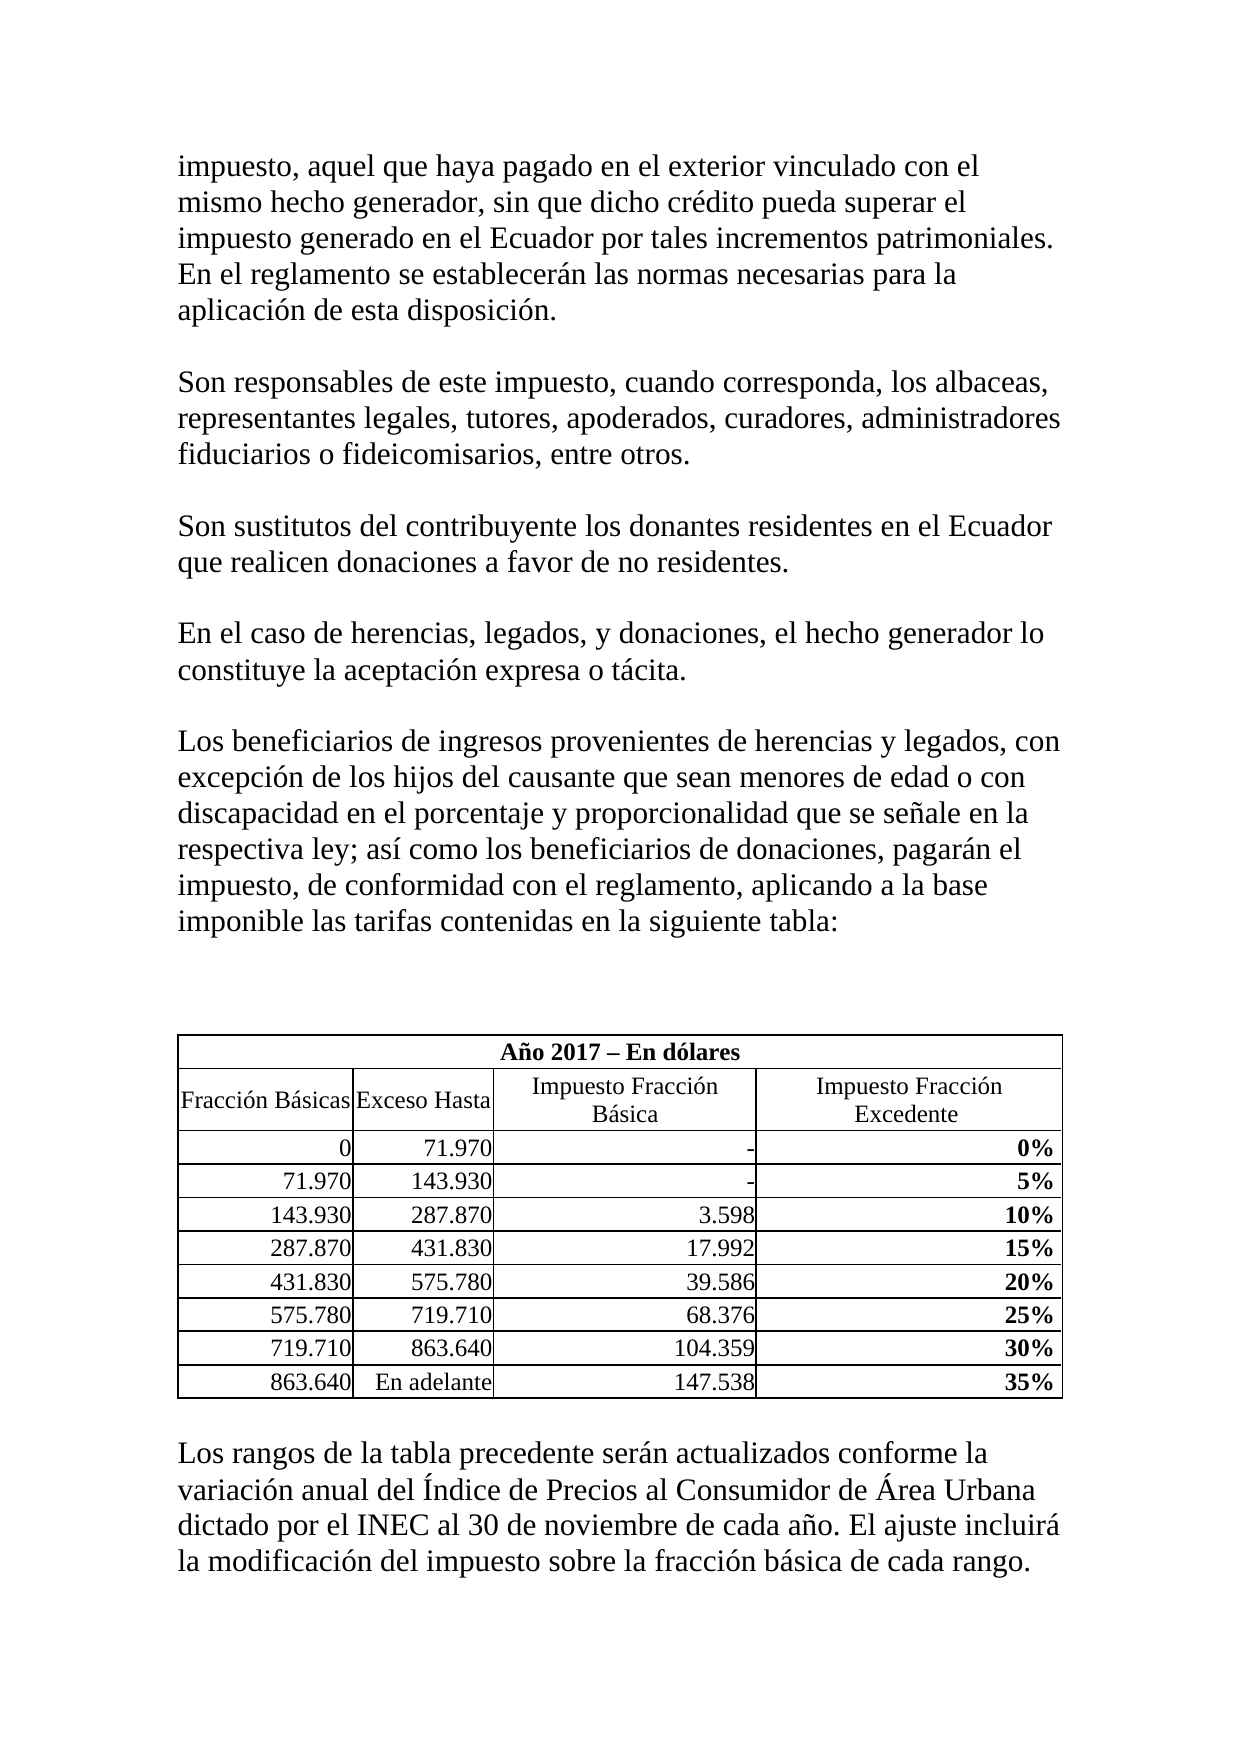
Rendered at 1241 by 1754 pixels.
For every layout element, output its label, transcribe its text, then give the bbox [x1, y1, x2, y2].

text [177, 148, 1063, 967]
table_cell Fracción Básicas [179, 1069, 352, 1130]
table_cell 68.376 [494, 1299, 755, 1330]
table_cell 287.870 [354, 1198, 493, 1230]
table_cell 5% [757, 1163, 1062, 1197]
table_cell Exceso Hasta [354, 1069, 493, 1130]
table_cell 147.538 [494, 1366, 755, 1397]
table_cell 17.992 [494, 1232, 755, 1263]
table_header Año 2017 – En dólares [179, 1036, 1062, 1068]
table_cell 863.640 [354, 1332, 493, 1364]
table_cell 20% [757, 1264, 1062, 1297]
table_cell 143.930 [354, 1165, 493, 1197]
table_cell 15% [757, 1230, 1062, 1263]
table_cell 287.870 [179, 1232, 352, 1263]
table_cell En adelante [354, 1366, 493, 1397]
table_cell - [494, 1131, 755, 1163]
table_cell 0% [757, 1130, 1062, 1163]
table_cell - [494, 1165, 755, 1197]
table_cell 71.970 [354, 1131, 493, 1163]
table_cell 35% [757, 1364, 1062, 1397]
table_cell 10% [757, 1197, 1062, 1230]
table_cell Impuesto Fracción Excedente [757, 1068, 1062, 1130]
table_cell 143.930 [179, 1198, 352, 1230]
table_cell 30% [757, 1330, 1062, 1364]
table_cell 431.830 [179, 1265, 352, 1297]
table_cell 3.598 [494, 1198, 755, 1230]
table_cell 71.970 [179, 1165, 352, 1197]
table_cell 104.359 [494, 1332, 755, 1364]
table_cell 863.640 [179, 1366, 352, 1397]
table_cell Impuesto Fracción Básica [494, 1069, 755, 1130]
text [177, 1399, 1063, 1578]
table_cell 575.780 [179, 1299, 352, 1330]
table_cell 25% [757, 1297, 1062, 1330]
table_cell 39.586 [494, 1265, 755, 1297]
table_cell 0 [179, 1131, 352, 1163]
table_cell 575.780 [354, 1265, 493, 1297]
table_cell 431.830 [354, 1232, 493, 1263]
table_cell 719.710 [179, 1332, 352, 1364]
table_cell 719.710 [354, 1299, 493, 1330]
